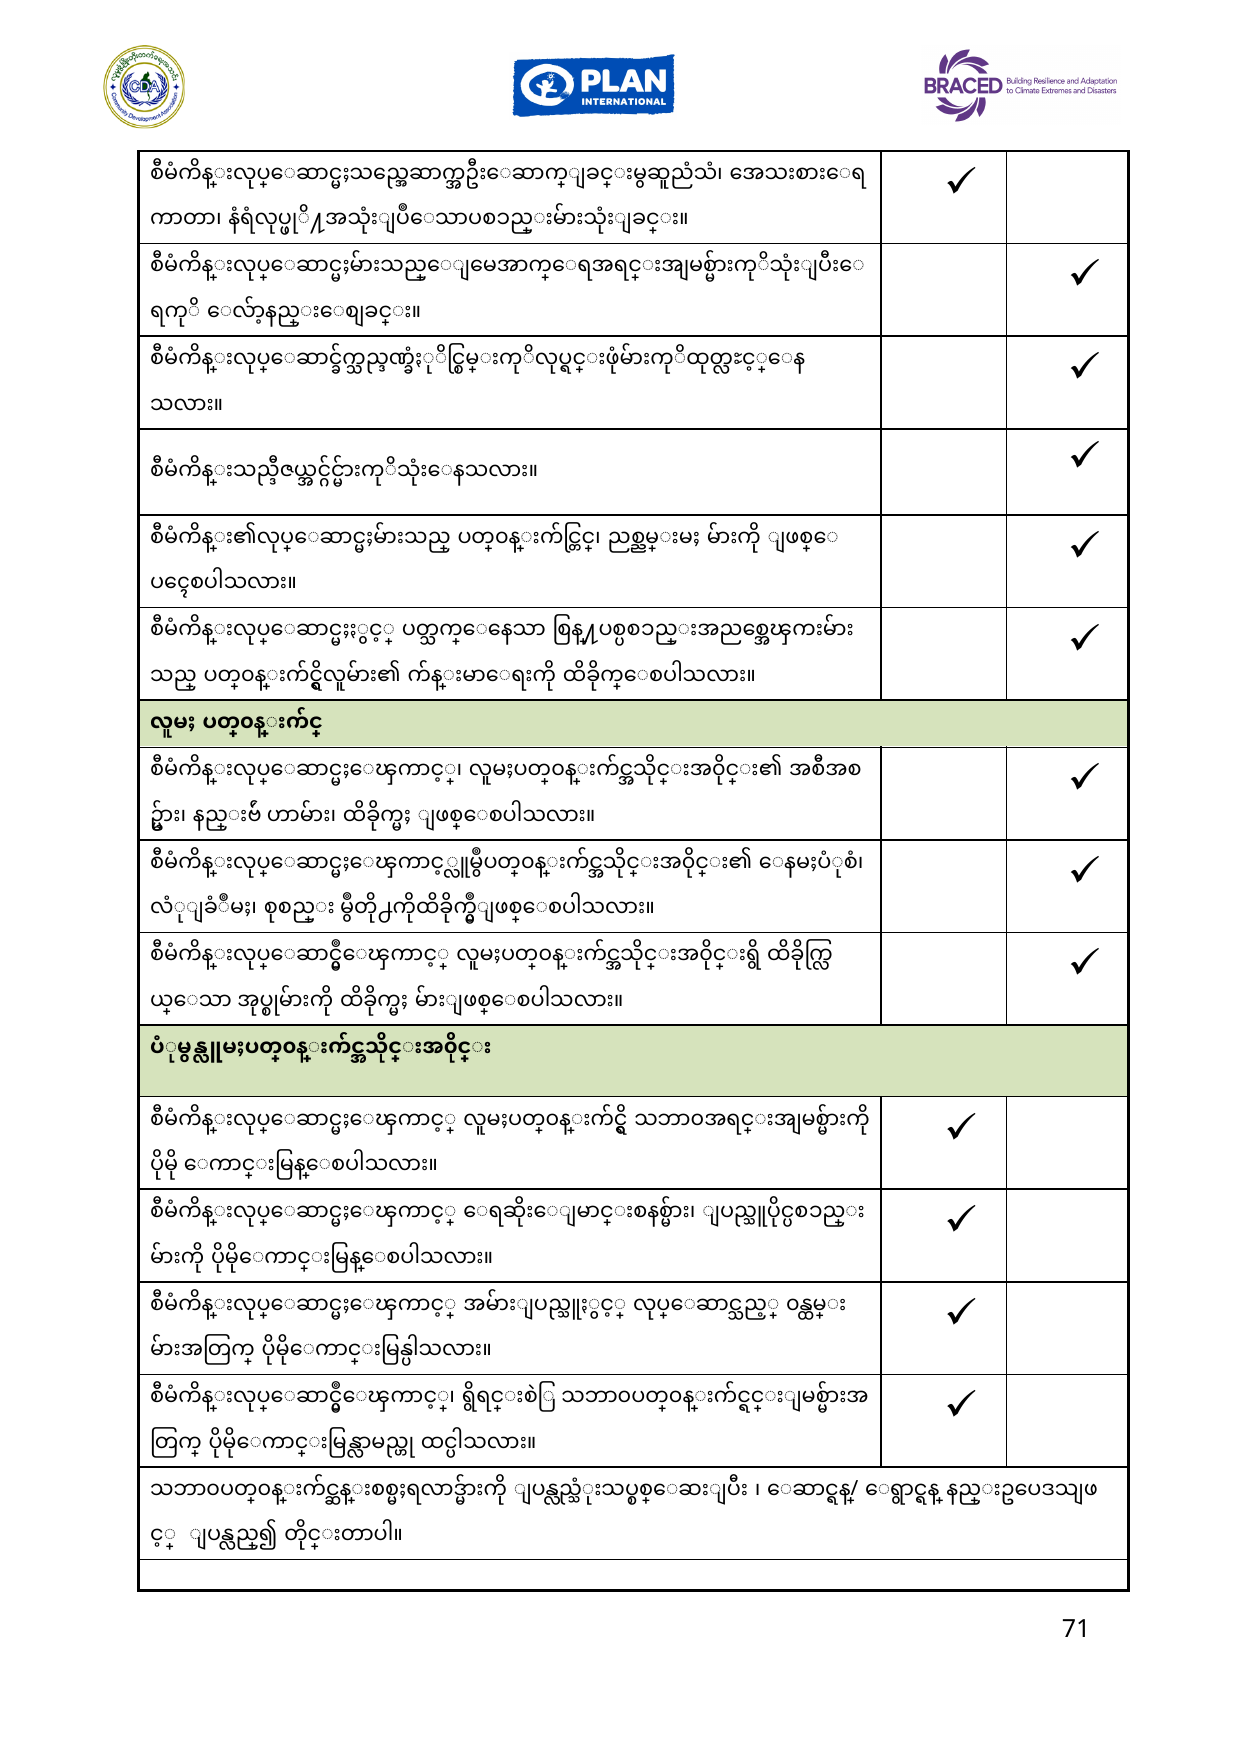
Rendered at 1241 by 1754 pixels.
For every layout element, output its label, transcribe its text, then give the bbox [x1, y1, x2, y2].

table_cell စီမံကိန္းလုပ္ေဆာင္မွဳေၾကာင့္၊ ရွိရင္းစဲြ သဘာ၀ပတ္၀န္းက်င္ရင္းျမစ္မ်ားအတြက္ ပိုမိုေကာင္းမြန္လာမည္ဟု ထင္ပါသလား။ [140, 1375, 880, 1466]
table_cell [1007, 1283, 1127, 1373]
picture [920, 45, 1122, 125]
table_cell စီမံကိန္းလုပ္ေဆာင္မႈေၾကာင့္လူမွဳပတ္၀န္းက်င္အသိုင္းအ၀ိုင္း၏ ေနမႈပံုစံ၊ လံုျခံဳမႈ၊ စုစည္း မွဳတို႕ကိုထိခိုက္မွဳျဖစ္ေစပါသလား။ [140, 841, 880, 932]
table_cell [1007, 1190, 1127, 1281]
table_cell [882, 1097, 1006, 1188]
table_cell [882, 1283, 1006, 1373]
table_cell စီမံကိန္းလုပ္ေဆာင္မႈမ်ားသည္ေျမေအာက္ေရအရင္းအျမစ္မ်ားကုိသုံးျပီးေရကုိ ေလ်ာ့နည္းေစျခင္း။ [140, 244, 880, 335]
table_cell [882, 841, 1006, 932]
table_cell [1007, 841, 1127, 932]
table_cell [1007, 933, 1127, 1024]
table_cell [882, 1190, 1006, 1281]
table_cell စီမံကိန္းသည္ဒီဇယ္အင္ဂ်င္မ်ားကုိသုံးေနသလား။ [140, 430, 880, 514]
table_cell [882, 933, 1006, 1024]
table_cell [882, 1375, 1006, 1466]
table_cell [1007, 337, 1127, 428]
table_cell [882, 748, 1006, 839]
table_cell [882, 337, 1006, 428]
table_cell [882, 244, 1006, 335]
table_cell လူမႈ ပတ္၀န္းက်င္ [140, 701, 1127, 746]
table_cell စီမံကိန္းလုပ္ေဆာင္မႈသည္အေဆာက္အဦးေဆာက္ျခင္းမွဆူညံသံ၊ အေသးစားေရ ကာတာ၊ နံရံလုပ္ဖုိ႔အသုံးျပဳေသာပစၥည္းမ်ားသုံးျခင္း။ [140, 152, 880, 243]
table_cell [882, 608, 1006, 699]
table_cell [882, 430, 1006, 514]
table_cell [1007, 244, 1127, 335]
table_cell စီမံကိန္းလုပ္ေဆာင္ခ်က္သည္ဒဏ္ခံႏုိင္စြမ္းကုိလုပ္ရင္းဖုံမ်ားကုိထုတ္လႊင့္ေနသလား။ [140, 337, 880, 428]
table_cell [1007, 748, 1127, 839]
table_cell [1007, 516, 1127, 607]
table_cell သဘာ၀ပတ္၀န္းက်င္ဆန္းစစ္မႈရလာဒ္မ်ားကို ျပန္လည္သံုးသပ္စစ္ေဆးျပီး ၊ ေဆာင္ရန္/ ေရွာင္ရန္ နည္းဥပေဒသျဖင့္ ျပန္လည္၍ တိုင္းတာပါ။ [140, 1468, 1127, 1559]
table_cell စီမံကိန္းလုပ္ေဆာင္မွဳေၾကာင့္ လူမႈပတ္၀န္းက်င္အသိုင္းအ၀ိုင္းရွိ ထိခိုက္လြယ္ေသာ အုပ္စုမ်ားကို ထိခိုက္မႈ မ်ားျဖစ္ေစပါသလား။ [140, 933, 880, 1024]
picture [509, 52, 678, 120]
picture [103, 45, 185, 129]
table_cell စီမံကိန္းလုပ္ေဆာင္မႈေၾကာင့္ ေရဆိုးေျမာင္းစနစ္မ်ား၊ ျပည္သူပိုင္ပစၥည္းမ်ားကို ပိုမိုေကာင္းမြန္ေစပါသလား။ [140, 1190, 880, 1281]
table_cell စီမံကိန္းလုပ္ေဆာင္မႈေၾကာင့္၊ လူမႈပတ္၀န္းက်င္အသိုင္းအ၀ိုင္း၏ အစီအစဥ္မ်ား၊ နည္းဗ်ဴ ဟာမ်ား၊ ထိခိုက္မႈ ျဖစ္ေစပါသလား။ [140, 748, 880, 839]
table_cell [140, 1560, 1127, 1589]
table_cell [1007, 1375, 1127, 1466]
table_cell [1007, 152, 1127, 243]
table_cell စီမံကိန္းလုပ္ေဆာင္မႈေၾကာင့္ လူမႈပတ္၀န္းက်င္ရွိ သဘာ၀အရင္းအျမစ္မ်ားကို ပိုမို ေကာင္းမြန္ေစပါသလား။ [140, 1097, 880, 1188]
table_cell စီမံကိန္းလုပ္ေဆာင္မႈႏွင့္ ပတ္သက္ေနေသာ စြန္႔ပစ္ပစၥည္းအညစ္အေၾကးမ်ားသည္ ပတ္၀န္းက်င္ရွိလူမ်ား၏ က်န္းမာေရးကို ထိခိုက္ေစပါသလား။ [140, 608, 880, 699]
table_cell စီမံကိန္းလုပ္ေဆာင္မႈေၾကာင့္ အမ်ားျပည္သူႏွင့္ လုပ္ေဆာင္သည့္ ၀န္ထမ္း မ်ားအတြက္ ပိုမိုေကာင္းမြန္ပါသလား။ [140, 1283, 880, 1373]
table_cell [882, 516, 1006, 607]
table_cell [1007, 608, 1127, 699]
table_cell စီမံကိန္း၏လုပ္ေဆာင္မႈမ်ားသည္ ပတ္၀န္းက်င္တြင္၊ ညစ္ညမ္းမႈ မ်ားကို ျဖစ္ေပၚေစပါသလား။ [140, 516, 880, 607]
table_cell [1007, 1097, 1127, 1188]
table_cell [1007, 430, 1127, 514]
table_cell ပံုမွန္လူမႈပတ္၀န္းက်င္အသိုင္းအ၀ိုင္း [140, 1026, 1127, 1096]
table_cell [882, 152, 1006, 243]
